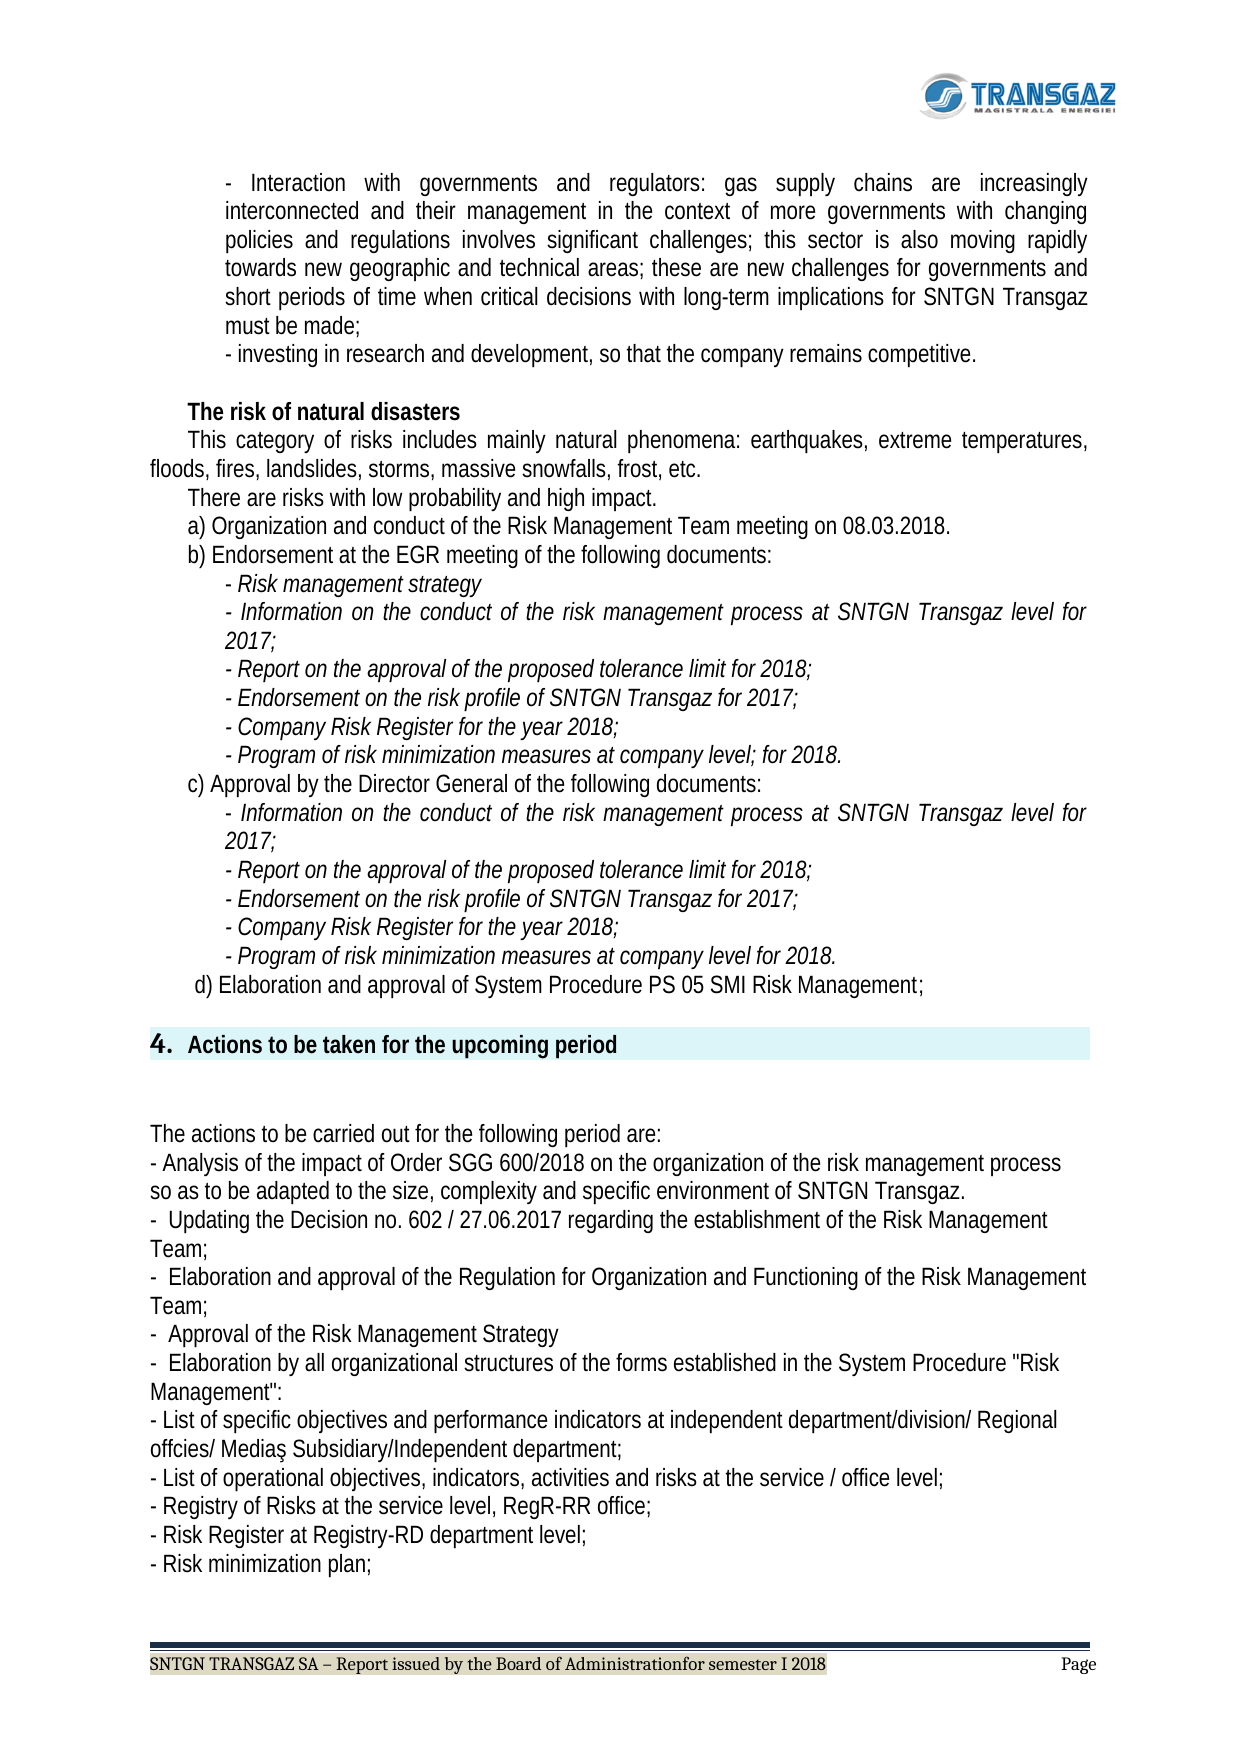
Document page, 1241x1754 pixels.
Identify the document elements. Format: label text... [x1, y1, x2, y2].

text - Information on the conduct of the risk management process at SNTGN Transgaz level for 2017; [225, 798, 1090, 855]
picture [917, 60, 1119, 137]
text - List of specific objectives and performance indicators at independent department/division/ Regional offcies/ Mediaş Subsidiary/Independent department; [150, 1405, 1090, 1463]
text - Registry of Risks at the service level, RegR-RR office; [150, 1491, 1090, 1520]
text - Report on the approval of the proposed tolerance limit for 2018; [225, 654, 1090, 683]
text c) Approval by the Director General of the following documents: [150, 769, 1090, 798]
text - Risk minimization plan; [150, 1549, 1090, 1577]
text The actions to be carried out for the following period are: [150, 1119, 1090, 1148]
text There are risks with low probability and high impact. [150, 483, 1090, 511]
text - Risk Register at Registry-RD department level; [150, 1520, 1090, 1549]
text - Analysis of the impact of Order SGG 600/2018 on the organization of the risk management process so as to be adapted to the size, complexity and specific environment of SNTGN Transgaz. [150, 1148, 1090, 1205]
text - List of operational objectives, indicators, activities and risks at the service / office level; [150, 1463, 1090, 1491]
text - investing in research and development, so that the company remains competitive. [225, 339, 1090, 368]
text - Updating the Decision no. 602 / 27.06.2017 regarding the establishment of the Risk Management Team; [150, 1205, 1090, 1262]
text - Endorsement on the risk profile of SNTGN Transgaz for 2017; [225, 683, 1090, 712]
text - Program of risk minimization measures at company level; for 2018. [225, 740, 1090, 769]
text - Elaboration and approval of the Regulation for Organization and Functioning of the Risk Management Team; [150, 1262, 1090, 1319]
text - Approval of the Risk Management Strategy [150, 1319, 1090, 1348]
text b) Endorsement at the EGR meeting of the following documents: [150, 540, 1090, 568]
text - Elaboration by all organizational structures of the forms established in the System Procedure "Risk Management": [150, 1348, 1090, 1405]
text - Risk management strategy [225, 568, 1090, 597]
text d) Elaboration and approval of System Procedure PS 05 SMI Risk Management; [194, 969, 1090, 998]
text - Interaction with governments and regulators: gas supply chains are increasingly interconnected and their management in the context of more governments with changing policies and regulations involves significant challenges; this sector is also moving rapidly towards new geographic and technical areas; these are new challenges for governments and short periods of time when critical decisions with long-term implications for SNTGN Transgaz must be made; [225, 167, 1090, 339]
list Actions to be taken for the upcoming period [150, 1027, 1090, 1060]
text The risk of natural disasters [150, 397, 1090, 425]
text a) Organization and conduct of the Risk Management Team meeting on 08.03.2018. [150, 511, 1090, 540]
text - Information on the conduct of the risk management process at SNTGN Transgaz level for 2017; [225, 597, 1090, 654]
text This category of risks includes mainly natural phenomena: earthquakes, extreme temperatures, floods, fires, landslides, storms, massive snowfalls, frost, etc. [150, 425, 1090, 483]
text - Program of risk minimization measures at company level for 2018. [225, 941, 1090, 969]
text - Company Risk Register for the year 2018; [225, 712, 1090, 740]
text - Report on the approval of the proposed tolerance limit for 2018; [225, 855, 1090, 884]
text - Endorsement on the risk profile of SNTGN Transgaz for 2017; [225, 884, 1090, 912]
text - Company Risk Register for the year 2018; [225, 912, 1090, 941]
